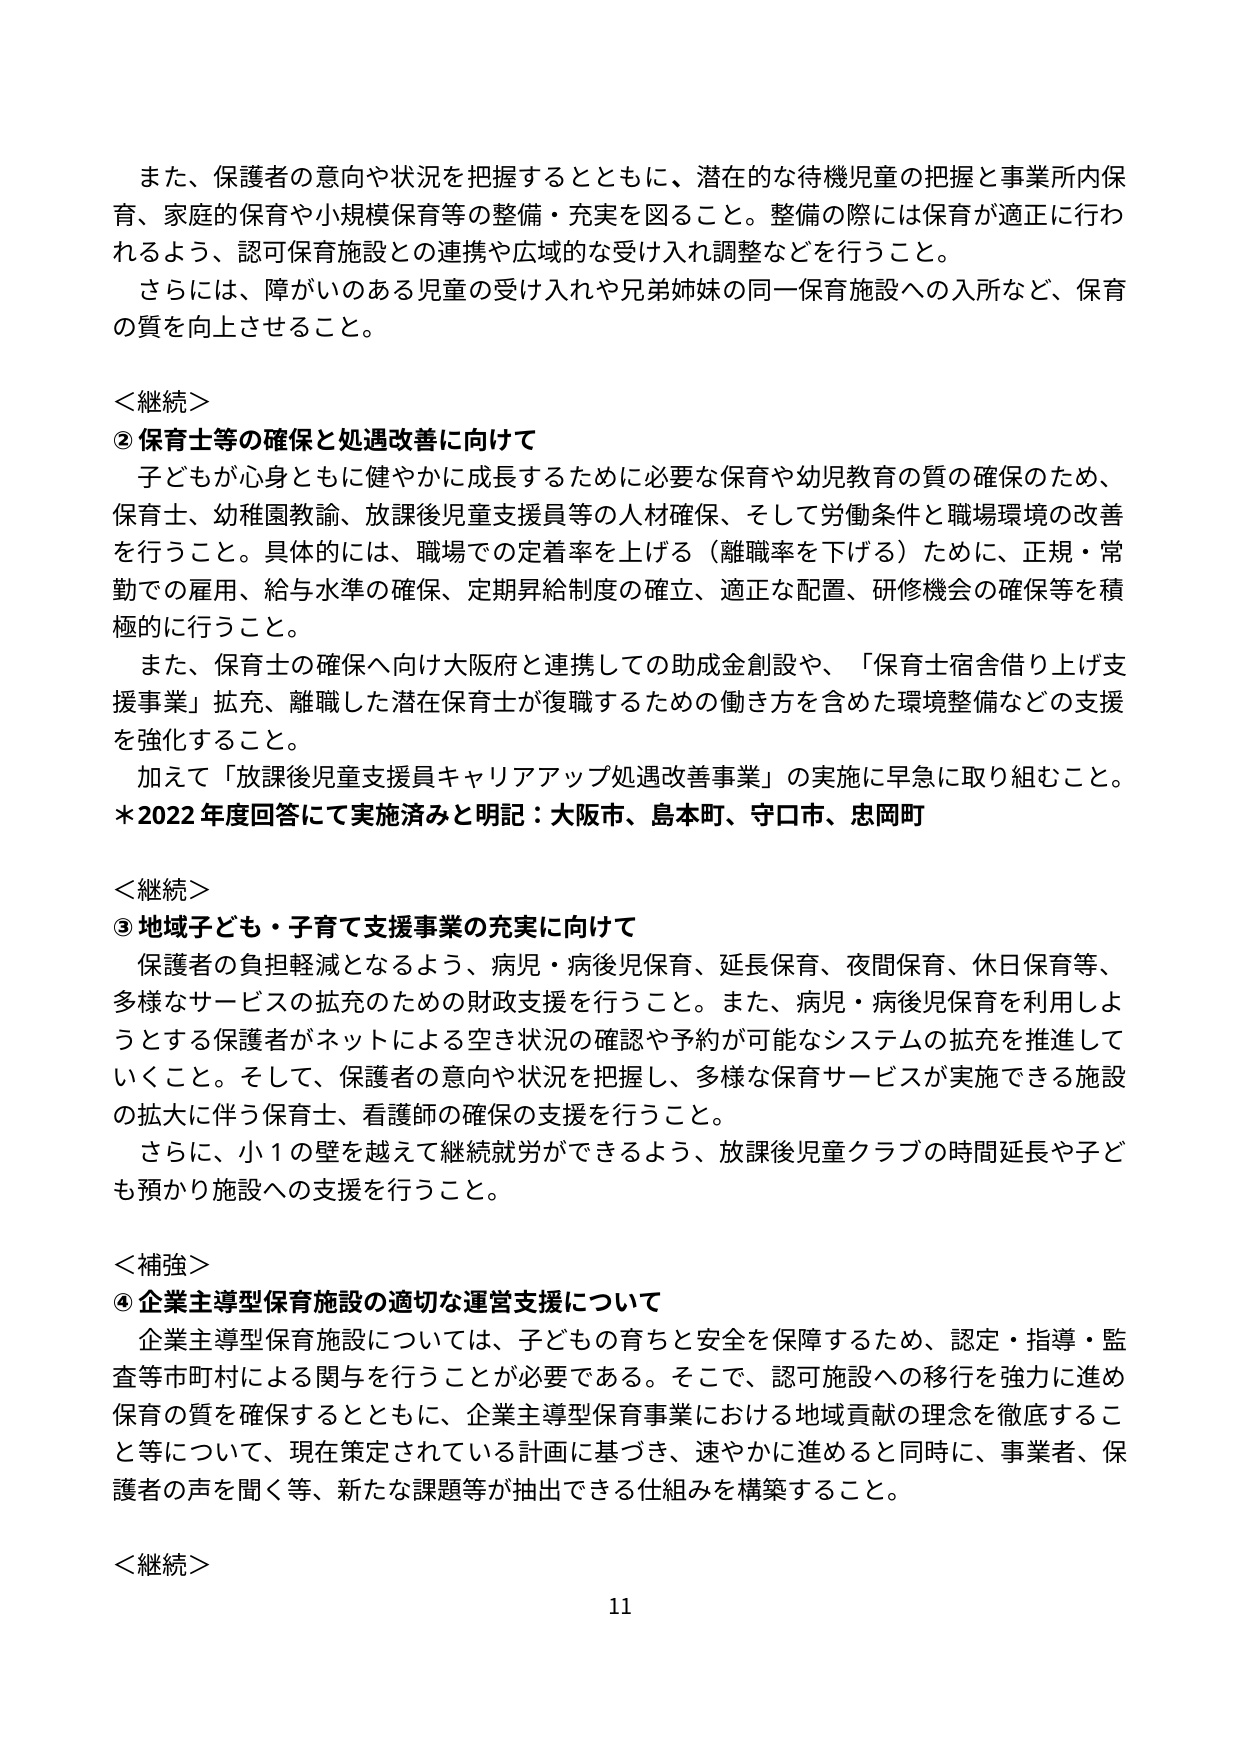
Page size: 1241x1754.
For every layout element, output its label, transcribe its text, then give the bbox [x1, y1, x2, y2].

text ④企業主導型保育施設の適切な運営支援について [112, 1282, 1128, 1319]
text ＜補強＞ [112, 1244, 1128, 1282]
text ②保育士等の確保と処遇改善に向けて [112, 419, 1128, 457]
text ＊2022年度回答にて実施済みと明記：大阪市、島本町、守口市、忠岡町 [112, 794, 1128, 832]
text ＜継続＞ [112, 869, 1128, 907]
text ＜継続＞ [112, 1544, 1128, 1582]
text ＜継続＞ [112, 382, 1128, 419]
text 加えて「放課後児童支援員キャリアアップ処遇改善事業」の実施に早急に取り組むこと。 [112, 757, 1128, 794]
text 企業主導型保育施設については、子どもの育ちと安全を保障するため、認定・指導・監査等市町村による関与を行うことが必要である。そこで、認可施設への移行を強力に進め、保育の質を確保するとともに、企業主導型保育事業における地域貢献の理念を徹底すること等について、現在策定されている計画に基づき、速やかに進めると同時に、事業者、保護者の声を聞く等、新たな課題等が抽出できる仕組みを構築すること。 [112, 1319, 1128, 1507]
text 保護者の負担軽減となるよう、病児・病後児保育、延長保育、夜間保育、休日保育等、多様なサービスの拡充のための財政支援を行うこと。また、病児・病後児保育を利用しようとする保護者がネットによる空き状況の確認や予約が可能なシステムの拡充を推進していくこと。そして、保護者の意向や状況を把握し、多様な保育サービスが実施できる施設の拡大に伴う保育士、看護師の確保の支援を行うこと。 [112, 944, 1128, 1132]
text また、保護者の意向や状況を把握するとともに、潜在的な待機児童の把握と事業所内保育、家庭的保育や小規模保育等の整備・充実を図ること。整備の際には保育が適正に行われるよう、認可保育施設との連携や広域的な受け入れ調整などを行うこと。 [112, 157, 1128, 269]
text また、保育士の確保へ向け大阪府と連携しての助成金創設や、「保育士宿舎借り上げ支援事業」拡充、離職した潜在保育士が復職するための働き方を含めた環境整備などの支援を強化すること。 [112, 644, 1128, 757]
text さらに、小1の壁を越えて継続就労ができるよう、放課後児童クラブの時間延長や子ども預かり施設への支援を行うこと。 [112, 1132, 1128, 1207]
text 子どもが心身ともに健やかに成長するために必要な保育や幼児教育の質の確保のため、保育士、幼稚園教諭、放課後児童支援員等の人材確保、そして労働条件と職場環境の改善を行うこと。具体的には、職場での定着率を上げる（離職率を下げる）ために、正規・常勤での雇用、給与水準の確保、定期昇給制度の確立、適正な配置、研修機会の確保等を積極的に行うこと。 [112, 457, 1128, 644]
text ③地域子ども・子育て支援事業の充実に向けて [112, 907, 1128, 944]
text さらには、障がいのある児童の受け入れや兄弟姉妹の同一保育施設への入所など、保育の質を向上させること。 [112, 269, 1128, 344]
